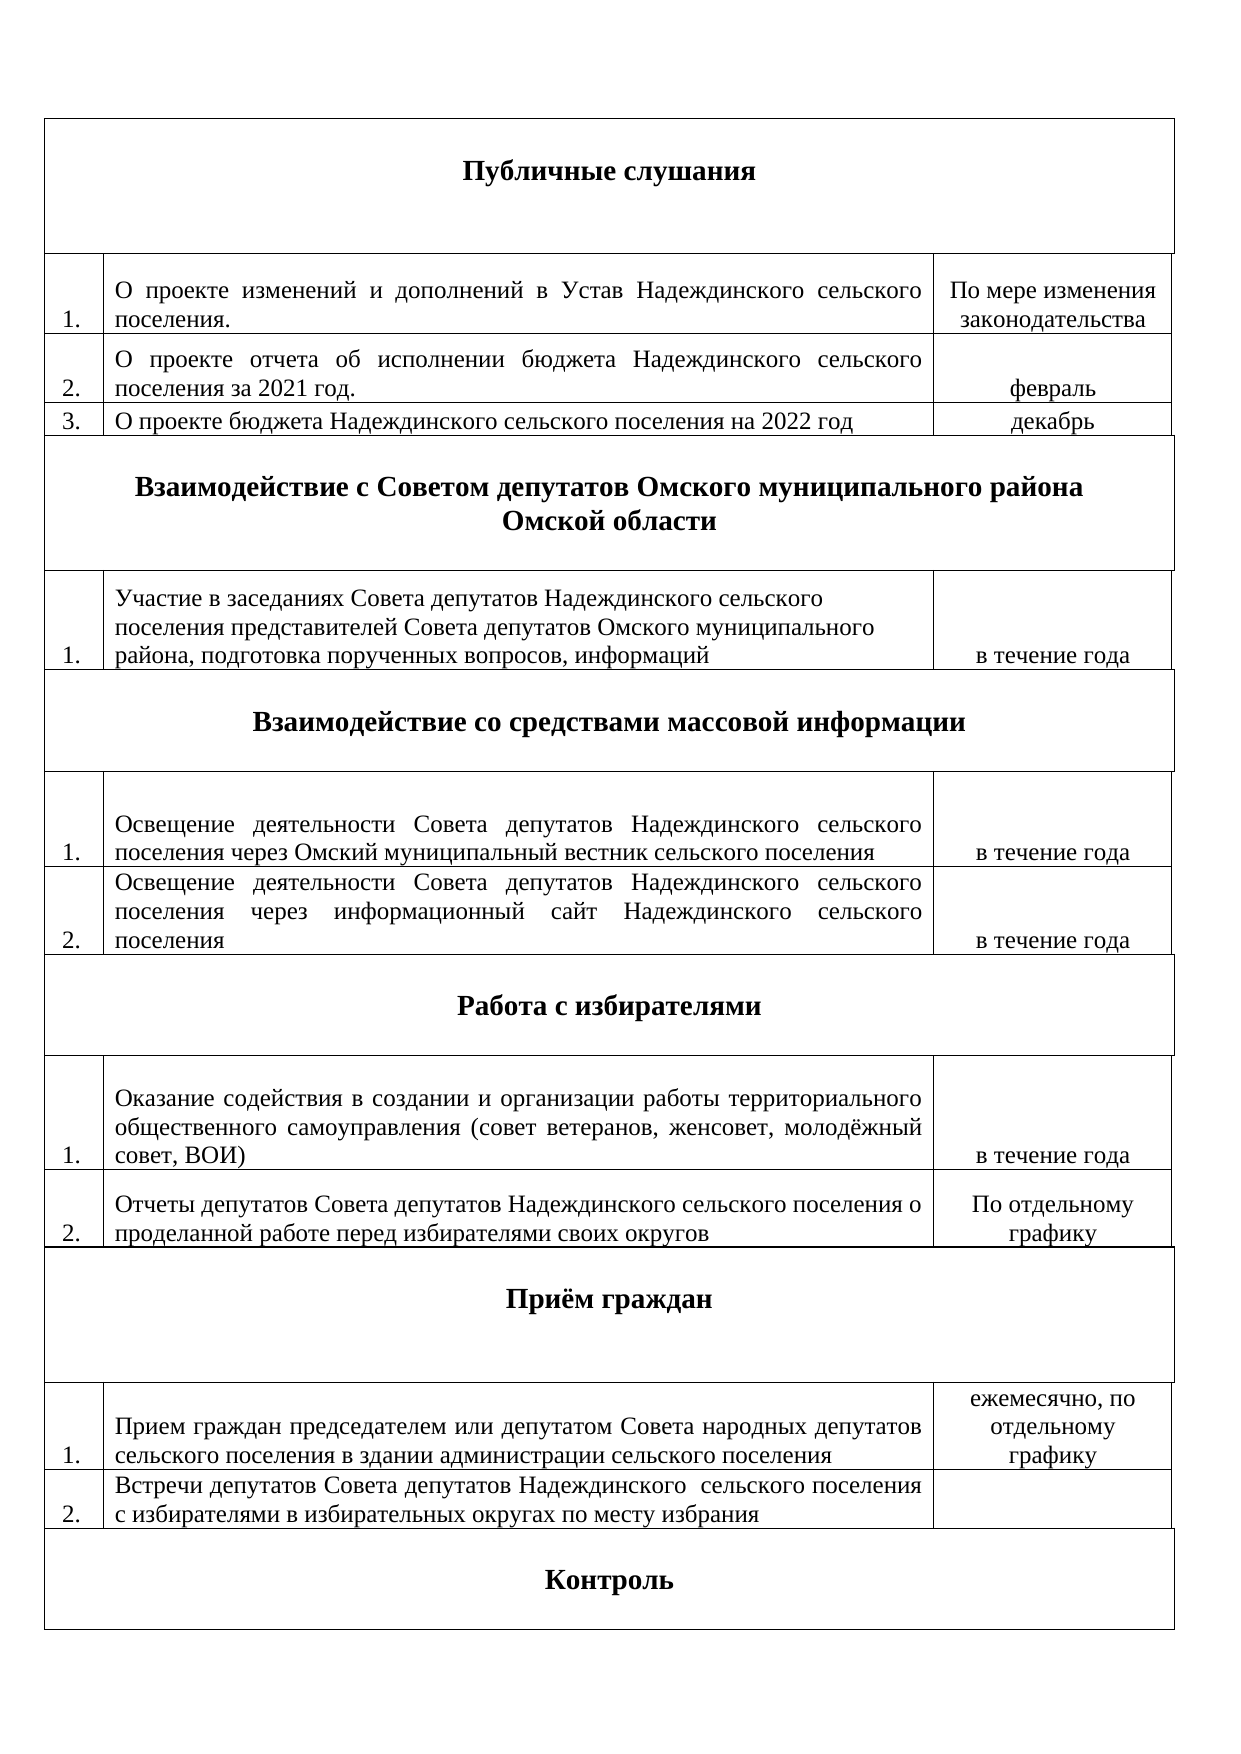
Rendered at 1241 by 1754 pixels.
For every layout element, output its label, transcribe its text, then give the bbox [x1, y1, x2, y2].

table_cell Участие в заседаниях Совета депутатов Надеждинского сельского поселения представителей Совета депутатов Омского муниципального района, подготовка порученных вопросов, информаций [104, 571, 933, 669]
table_cell [934, 1470, 1171, 1527]
table_cell в течение года [934, 772, 1171, 866]
table_cell февраль [934, 334, 1171, 402]
table_cell 1. [45, 571, 103, 669]
table_cell 1. [45, 1056, 103, 1169]
table_cell 3. [45, 403, 103, 434]
table_cell Оказание содействия в создании и организации работы территориального общественного самоуправления (совет ветеранов, женсовет, молодёжный совет, ВОИ) [104, 1056, 933, 1169]
table_cell 2. [45, 1470, 103, 1527]
table_cell 1. [45, 772, 103, 866]
table_cell Работа с избирателями [45, 955, 1174, 1055]
table_cell О проекте отчета об исполнении бюджета Надеждинского сельского поселения за 2021 год. [104, 334, 933, 402]
table_cell Отчеты депутатов Совета депутатов Надеждинского сельского поселения о проделанной работе перед избирателями своих округов [104, 1170, 933, 1246]
table_cell 2. [45, 1170, 103, 1246]
table_cell ежемесячно, по отдельному графику [934, 1383, 1171, 1469]
table_cell декабрь [934, 403, 1171, 434]
table_cell Контроль [45, 1529, 1174, 1629]
table_cell 1. [45, 254, 103, 333]
table_cell в течение года [934, 571, 1171, 669]
table_cell Приём граждан [45, 1248, 1174, 1382]
table_cell 1. [45, 1383, 103, 1469]
table_cell Освещение деятельности Совета депутатов Надеждинского сельского поселения через Омский муниципальный вестник сельского поселения [104, 772, 933, 866]
table_cell О проекте бюджета Надеждинского сельского поселения на 2022 год [104, 403, 933, 434]
table_cell Прием граждан председателем или депутатом Совета народных депутатов сельского поселения в здании администрации сельского поселения [104, 1383, 933, 1469]
table_cell Взаимодействие со средствами массовой информации [45, 670, 1174, 771]
table_cell Встречи депутатов Совета депутатов Надеждинского сельского поселения с избирателями в избирательных округах по месту избрания [104, 1470, 933, 1527]
table_cell По отдельному графику [934, 1170, 1171, 1246]
table_cell О проекте изменений и дополнений в Устав Надеждинского сельского поселения. [104, 254, 933, 333]
table_cell в течение года [934, 867, 1171, 953]
table_cell Освещение деятельности Совета депутатов Надеждинского сельского поселения через информационный сайт Надеждинского сельского поселения [104, 867, 933, 953]
table_cell Публичные слушания [45, 119, 1174, 253]
table_cell По мере изменения законодательства [934, 254, 1171, 333]
table_cell 2. [45, 334, 103, 402]
table_cell в течение года [934, 1056, 1171, 1169]
table_cell 2. [45, 867, 103, 953]
table_cell Взаимодействие с Советом депутатов Омского муниципального района Омской области [45, 436, 1174, 570]
